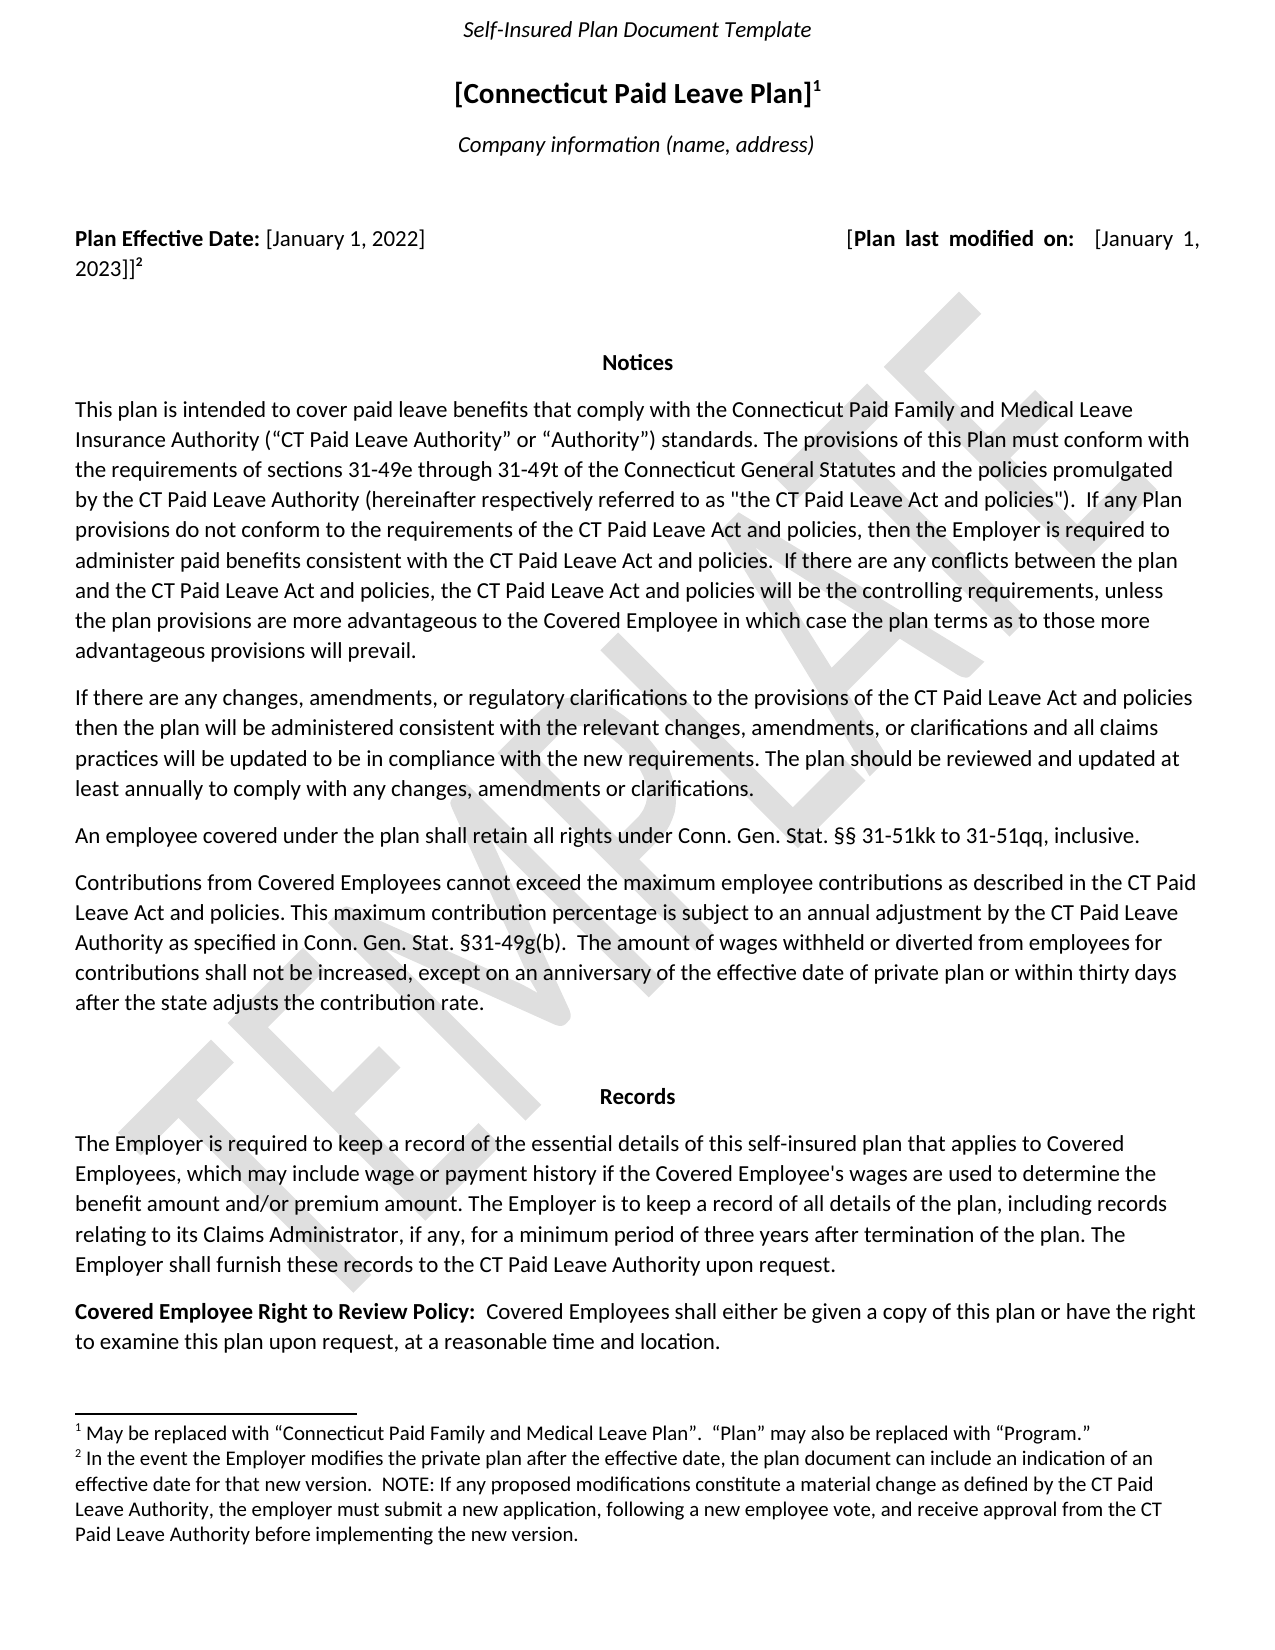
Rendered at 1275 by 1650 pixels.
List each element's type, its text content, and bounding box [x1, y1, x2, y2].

text Company information (name, address) [75, 130, 1200, 158]
text If there are any changes, amendments, or regulatory clarifications to the provisions of the CT Paid Leave Act and policies then the plan will be administered consistent with the relevant changes, amendments, or clarifications and all claims practices will be updated to be in compliance with the new requirements. The plan should be reviewed and updated at least annually to comply with any changes, amendments or clarifications. [75, 683, 1200, 802]
text Contributions from Covered Employees cannot exceed the maximum employee contributions as described in the CT Paid Leave Act and policies. This maximum contribution percentage is subject to an annual adjustment by the CT Paid Leave Authority as specified in Conn. Gen. Stat. §31-49g(b). The amount of wages withheld or diverted from employees for contributions shall not be increased, except on an anniversary of the effective date of private plan or within thirty days after the state adjusts the contribution rate. [75, 868, 1200, 1016]
text [Connecticut Paid Leave Plan] [75, 75, 1200, 111]
text This plan is intended to cover paid leave benefits that comply with the Connecticut Paid Family and Medical Leave Insurance Authority (“CT Paid Leave Authority” or “Authority”) standards. The provisions of this Plan must conform with the requirements of sections 31-49e through 31-49t of the Connecticut General Statutes and the policies promulgated by the CT Paid Leave Authority (hereinafter respectively referred to as "the CT Paid Leave Act and policies"). If any Plan provisions do not conform to the requirements of the CT Paid Leave Act and policies, then the Employer is required to administer paid benefits consistent with the CT Paid Leave Act and policies. If there are any conflicts between the plan and the CT Paid Leave Act and policies, the CT Paid Leave Act and policies will be the controlling requirements, unless the plan provisions are more advantageous to the Covered Employee in which case the plan terms as to those more advantageous provisions will prevail. [75, 395, 1200, 664]
text Records [75, 1082, 1200, 1110]
text Covered Employee Right to Review Policy: Covered Employees shall either be given a copy of this plan or have the right to examine this plan upon request, at a reasonable time and location. [75, 1297, 1200, 1355]
text Plan Effective Date: [January 1, 2022] [Plan last modified on: [January 1, 2023]] [75, 224, 1200, 282]
text The Employer is required to keep a record of the essential details of this self-insured plan that applies to Covered Employees, which may include wage or payment history if the Covered Employee's wages are used to determine the benefit amount and/or premium amount. The Employer is to keep a record of all details of the plan, including records relating to its Claims Administrator, if any, for a minimum period of three years after termination of the plan. The Employer shall furnish these records to the CT Paid Leave Authority upon request. [75, 1129, 1200, 1278]
text Notices [75, 348, 1200, 376]
text An employee covered under the plan shall retain all rights under Conn. Gen. Stat. §§ 31-51kk to 31-51qq, inclusive. [75, 821, 1200, 849]
